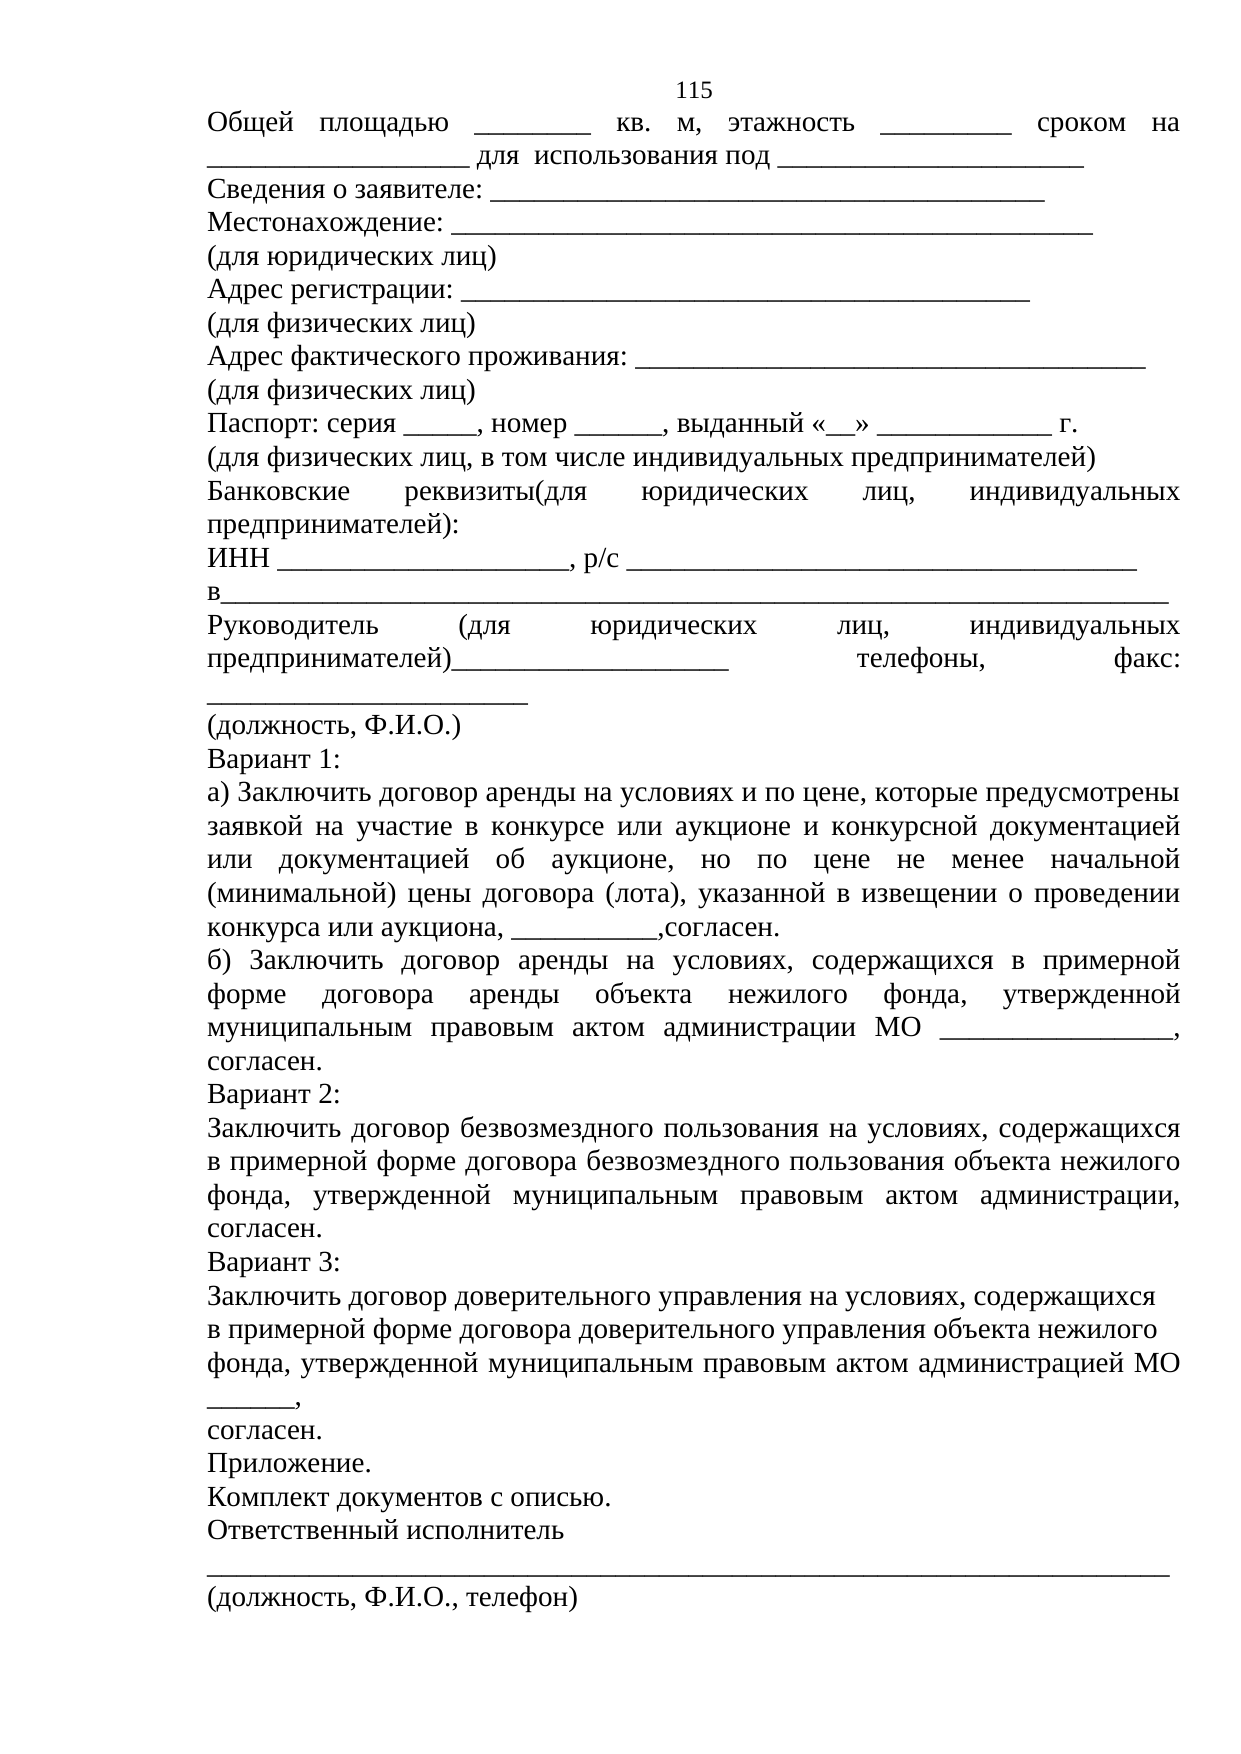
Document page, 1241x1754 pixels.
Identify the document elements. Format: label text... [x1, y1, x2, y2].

text Заключить договор доверительного управления на условиях, содержащихся [207, 1278, 1181, 1311]
text а) Заключить договор аренды на условиях и по цене, которые предусмотрены заявкой на участие в конкурсе или аукционе и конкурсной документацией или документацией об аукционе, но по цене не менее начальной (минимальной) цены договора (лота), указанной в извещении о проведении конкурса или аукциона, __________,согласен. [207, 774, 1181, 942]
text Местонахождение: ____________________________________________ [207, 204, 1181, 238]
text Комплект документов с описью. [207, 1479, 1181, 1512]
text Приложение. [207, 1445, 1181, 1479]
text (должность, Ф.И.О.) [207, 707, 1181, 741]
text (для физических лиц, в том числе индивидуальных предпринимателей) [207, 439, 1181, 473]
text (для физических лиц) [207, 372, 1181, 406]
text Сведения о заявителе: ______________________________________ [207, 171, 1181, 204]
text фонда, утвержденной муниципальным правовым актом администрацией МО ______, [207, 1345, 1181, 1412]
text Адрес регистрации: _______________________________________ [207, 271, 1181, 305]
text согласен. [207, 1412, 1181, 1445]
text Банковские реквизиты(для юридических лиц, индивидуальных предпринимателей): [207, 473, 1181, 540]
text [207, 1546, 1181, 1579]
text Ответственный исполнитель [207, 1512, 1181, 1546]
text (должность, Ф.И.О., телефон) [207, 1579, 1181, 1613]
text Вариант 1: [207, 741, 1181, 774]
text в_________________________________________________________________ [207, 573, 1181, 607]
text Руководитель (для юридических лиц, индивидуальных предпринимателей)___________________ телефоны, факс: ______________________ [207, 607, 1181, 707]
text Вариант 3: [207, 1244, 1181, 1278]
text (для юридических лиц) [207, 238, 1181, 271]
text б) Заключить договор аренды на условиях, содержащихся в примерной форме договора аренды объекта нежилого фонда, утвержденной муниципальным правовым актом администрации МО ________________, согласен. [207, 942, 1181, 1076]
text Адрес фактического проживания: ___________________________________ [207, 338, 1181, 372]
text ИНН ____________________, р/с ___________________________________ [207, 540, 1181, 573]
text Вариант 2: [207, 1076, 1181, 1110]
text Паспорт: серия _____, номер ______, выданный «__» ____________ г. [207, 406, 1181, 439]
text (для физических лиц) [207, 305, 1181, 338]
text в примерной форме договора доверительного управления объекта нежилого [207, 1311, 1181, 1345]
text Заключить договор безвозмездного пользования на условиях, содержащихся в примерной форме договора безвозмездного пользования объекта нежилого фонда, утвержденной муниципальным правовым актом администрации, согласен. [207, 1110, 1181, 1244]
text Общей площадью ________ кв. м, этажность _________ сроком на __________________ для использования под _____________________ [207, 104, 1181, 171]
